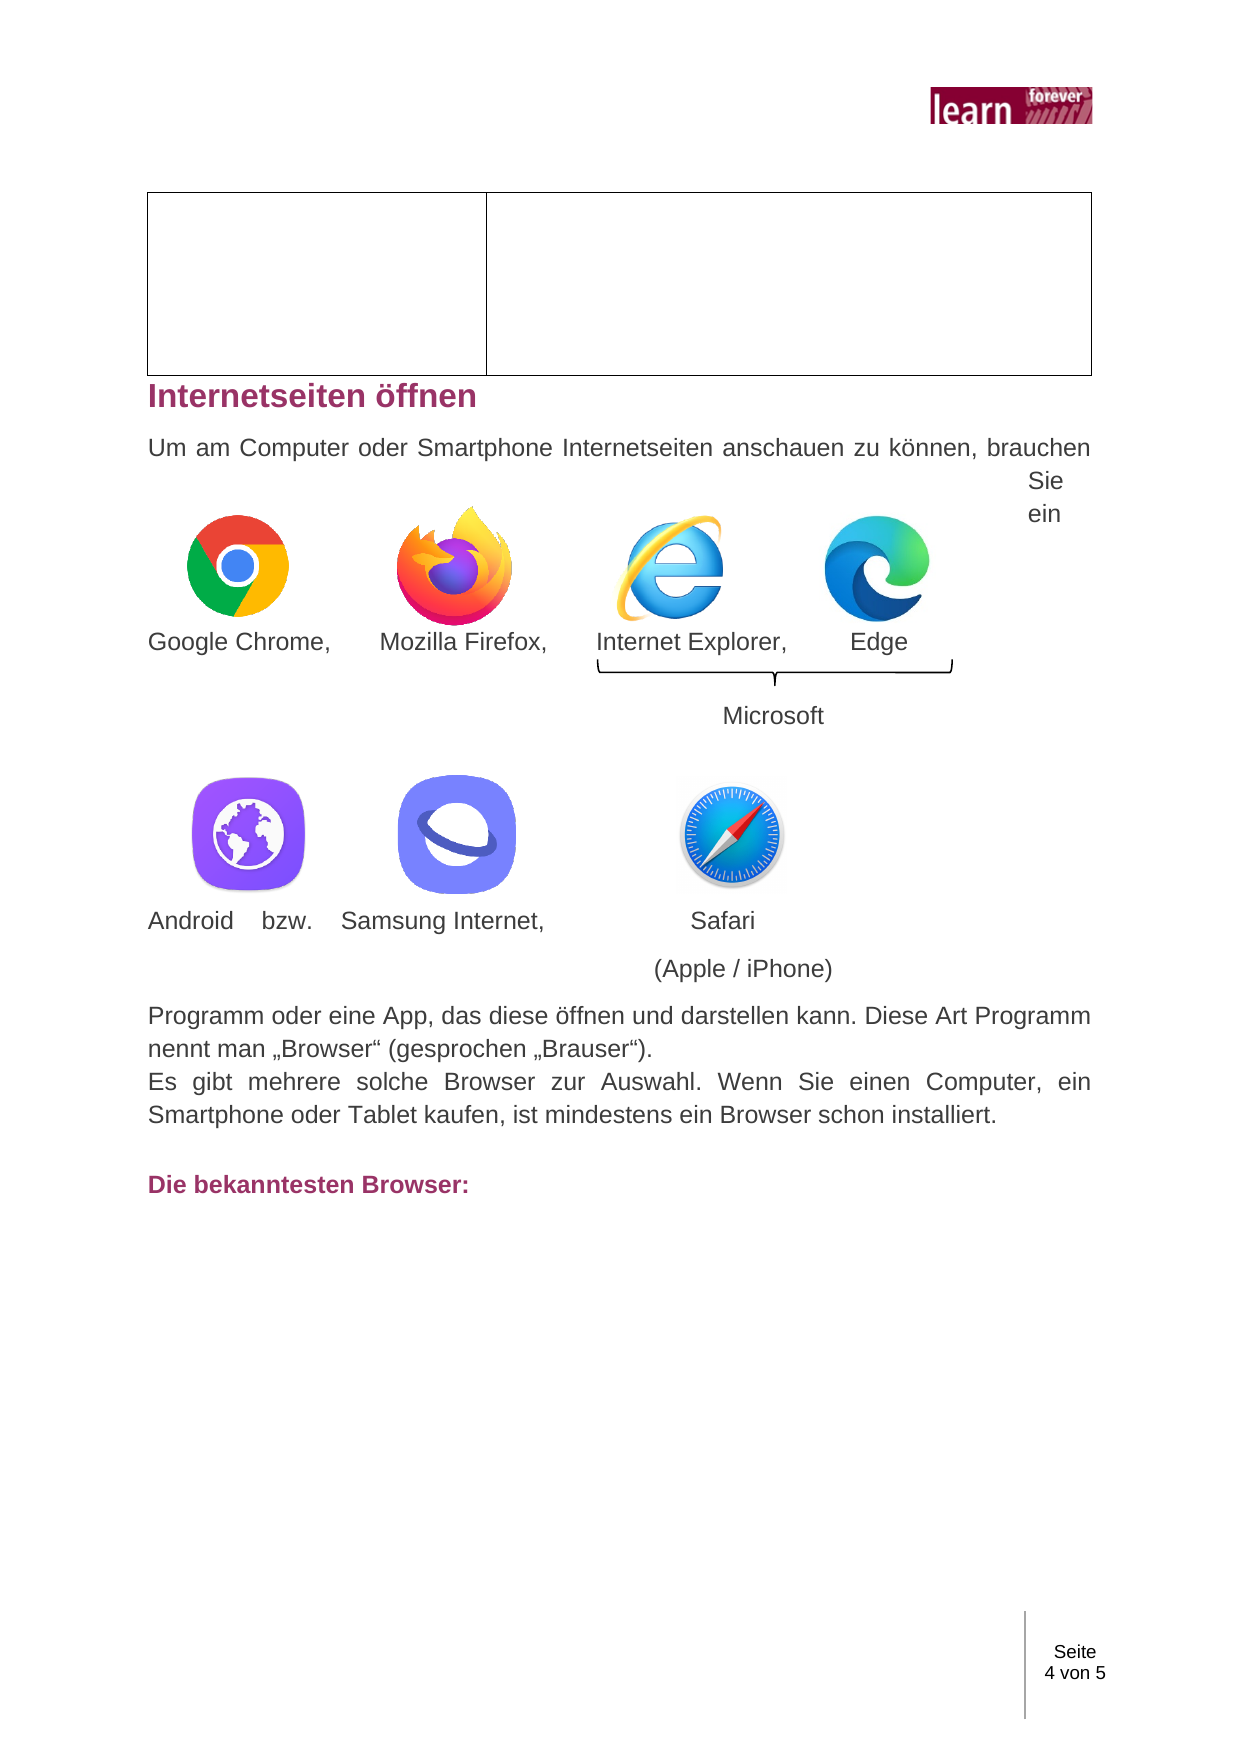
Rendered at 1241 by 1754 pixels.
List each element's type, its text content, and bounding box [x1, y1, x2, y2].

picture [675, 776, 788, 894]
subtitle Internetseiten öffnen [148, 376, 1092, 414]
picture [389, 506, 518, 628]
text Um am Computer oder Smartphone Internetseiten anschauen zu können, brauchen Sie ein Programm oder eine App, das diese öffnen und darstellen kann. Diese Art Programm nennt man „Browser“ (gesprochen „Brauser“). [148, 433, 1092, 1062]
table_header Google Chrome, Mozilla Firefox, Internet Explorer, Edge Android bzw. Samsung Internet, Safari [127, 491, 1013, 1001]
picture [175, 503, 300, 628]
picture [397, 775, 516, 894]
table_cell [487, 193, 1091, 375]
picture [608, 508, 727, 628]
table_cell [148, 193, 486, 375]
text Es gibt mehrere solche Browser zur Auswahl. Wenn Sie einen Computer, ein Smartphone oder Tablet kaufen, ist mindestens ein Browser schon installiert. [148, 1067, 1092, 1128]
picture [189, 775, 308, 894]
picture [817, 509, 937, 628]
subtitle Die bekanntesten Browser: [148, 1170, 1092, 1199]
picture [930, 87, 1093, 124]
